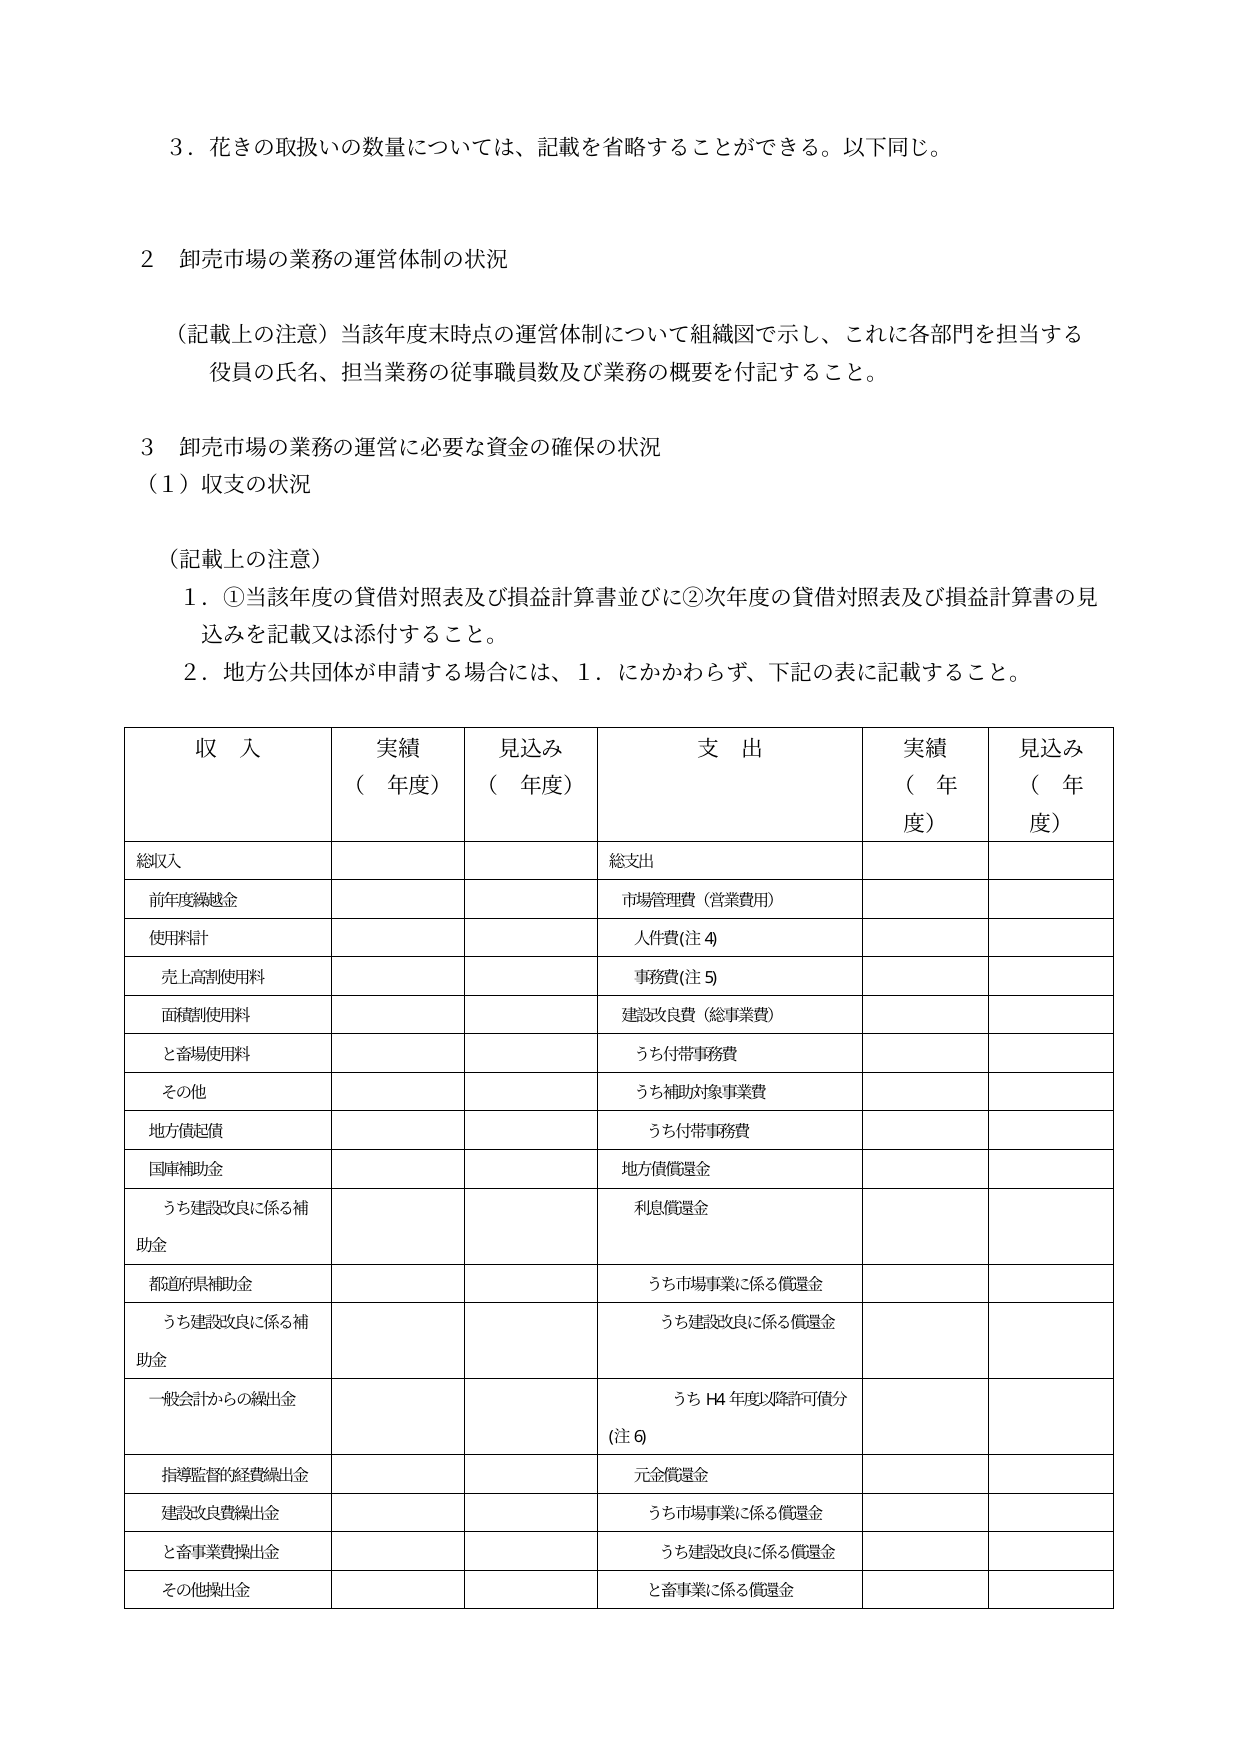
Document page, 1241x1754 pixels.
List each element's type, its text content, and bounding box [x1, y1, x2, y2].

table_cell [332, 1571, 464, 1608]
table_cell [863, 1150, 988, 1187]
table_cell [465, 996, 597, 1033]
table_cell [989, 1150, 1113, 1187]
table_cell [332, 957, 464, 995]
table_header 見込み （ 年度） [465, 728, 597, 841]
table_cell [332, 1265, 464, 1302]
table_cell [332, 919, 464, 956]
text ２．地方公共団体が申請する場合には、１．にかかわらず、下記の表に記載すること。 [179, 652, 1104, 689]
table_cell うち付帯事務費 [598, 1111, 862, 1149]
table_cell 地方債起債 [125, 1111, 331, 1149]
table_cell [332, 1150, 464, 1187]
table_cell うち建設改良に係る償還金 [598, 1303, 862, 1378]
table_cell [863, 1034, 988, 1072]
table_cell [465, 1034, 597, 1072]
table_cell と畜事業費操出金 [125, 1532, 331, 1570]
table_cell [863, 1379, 988, 1454]
table_cell うち付帯事務費 [598, 1034, 862, 1072]
table_cell [989, 1189, 1113, 1263]
table_cell [863, 1073, 988, 1110]
table_cell [332, 1034, 464, 1072]
table_header 見込み （ 年度） [989, 728, 1113, 841]
text １．①当該年度の貸借対照表及び損益計算書並びに②次年度の貸借対照表及び損益計算書の見込みを記載又は添付すること。 [179, 577, 1104, 652]
table_cell [989, 996, 1113, 1033]
table_cell [465, 1494, 597, 1531]
table_cell [863, 1494, 988, 1531]
table_cell [863, 1303, 988, 1378]
table_cell [332, 1494, 464, 1531]
table_cell [332, 842, 464, 879]
table_cell うち市場事業に係る償還金 [598, 1494, 862, 1531]
table_cell [332, 1455, 464, 1493]
table_cell [863, 957, 988, 995]
table_header 支 出 [598, 728, 862, 841]
table_cell うち市場事業に係る償還金 [598, 1265, 862, 1302]
table_header 実績 （ 年度） [863, 728, 988, 841]
table_cell [989, 1494, 1113, 1531]
text （記載上の注意）当該年度末時点の運営体制について組織図で示し、これに各部門を担当する役員の氏名、担当業務の従事職員数及び業務の概要を付記すること。 [165, 314, 1104, 389]
table_cell [863, 880, 988, 918]
table_cell [332, 1303, 464, 1378]
table_cell 総支出 [598, 842, 862, 879]
table_cell [989, 1303, 1113, 1378]
text （記載上の注意） [136, 539, 1104, 577]
table_cell [465, 842, 597, 879]
table_cell [465, 1150, 597, 1187]
table_cell 建設改良費（総事業費） [598, 996, 862, 1033]
table_cell と畜事業に係る償還金 [598, 1571, 862, 1608]
table_cell [989, 1379, 1113, 1454]
table_header 実績 （ 年度） [332, 728, 464, 841]
table_cell [332, 1532, 464, 1570]
table_cell その他 [125, 1073, 331, 1110]
table_cell [989, 1073, 1113, 1110]
table_cell [863, 919, 988, 956]
table_cell [863, 842, 988, 879]
table_cell [465, 1073, 597, 1110]
table_cell [989, 1265, 1113, 1302]
table_cell [989, 919, 1113, 956]
text ３．花きの取扱いの数量については、記載を省略することができる。以下同じ。 [165, 127, 1104, 164]
table_cell [332, 996, 464, 1033]
table_cell 市場管理費（営業費用） [598, 880, 862, 918]
table_cell 事務費(注5) [598, 957, 862, 995]
table_cell うち建設改良に係る補助金 [125, 1303, 331, 1378]
table_cell 面積割使用料 [125, 996, 331, 1033]
table_cell [465, 1111, 597, 1149]
table_cell [332, 1073, 464, 1110]
table_cell [465, 1379, 597, 1454]
table_cell 地方債償還金 [598, 1150, 862, 1187]
table_cell [863, 1455, 988, 1493]
table_cell [863, 1111, 988, 1149]
table_cell [465, 1532, 597, 1570]
table_cell [465, 919, 597, 956]
table_cell [332, 880, 464, 918]
table_cell [863, 1571, 988, 1608]
table_cell 都道府県補助金 [125, 1265, 331, 1302]
table_cell [989, 1034, 1113, 1072]
table_cell [989, 1532, 1113, 1570]
table_cell [465, 1189, 597, 1263]
table_cell 前年度繰越金 [125, 880, 331, 918]
table_cell [465, 957, 597, 995]
table_cell [989, 842, 1113, 879]
table_header 収 入 [125, 728, 331, 841]
table_cell [332, 1189, 464, 1263]
table_cell 指導監督的経費繰出金 [125, 1455, 331, 1493]
table_cell うち補助対象事業費 [598, 1073, 862, 1110]
table_cell [989, 1571, 1113, 1608]
table_cell 人件費(注4) [598, 919, 862, 956]
text ３ 卸売市場の業務の運営に必要な資金の確保の状況 [136, 427, 1104, 464]
table_cell 一般会計からの繰出金 [125, 1379, 331, 1454]
text ２ 卸売市場の業務の運営体制の状況 [136, 239, 1104, 277]
table_cell 建設改良費繰出金 [125, 1494, 331, 1531]
table_cell うち建設改良に係る補助金 [125, 1189, 331, 1263]
table_cell 国庫補助金 [125, 1150, 331, 1187]
table_cell [465, 1571, 597, 1608]
table_cell 利息償還金 [598, 1189, 862, 1263]
table_cell [863, 996, 988, 1033]
table_cell 元金償還金 [598, 1455, 862, 1493]
table_cell [332, 1111, 464, 1149]
table_cell その他操出金 [125, 1571, 331, 1608]
table_cell [989, 880, 1113, 918]
table_cell 総収入 [125, 842, 331, 879]
table_cell と畜場使用料 [125, 1034, 331, 1072]
table_cell [465, 1265, 597, 1302]
table_cell 売上高割使用料 [125, 957, 331, 995]
table_cell [989, 1455, 1113, 1493]
table_cell [863, 1189, 988, 1263]
table_cell [465, 1455, 597, 1493]
table_cell [465, 880, 597, 918]
table_cell 使用料計 [125, 919, 331, 956]
table_cell うち建設改良に係る償還金 [598, 1532, 862, 1570]
table_cell うちH4年度以降許可債分(注6) [598, 1379, 862, 1454]
table_cell [332, 1379, 464, 1454]
text （１）収支の状況 [136, 464, 1104, 502]
table_cell [989, 957, 1113, 995]
table_cell [465, 1303, 597, 1378]
table_cell [863, 1265, 988, 1302]
table_cell [989, 1111, 1113, 1149]
table_cell [863, 1532, 988, 1570]
